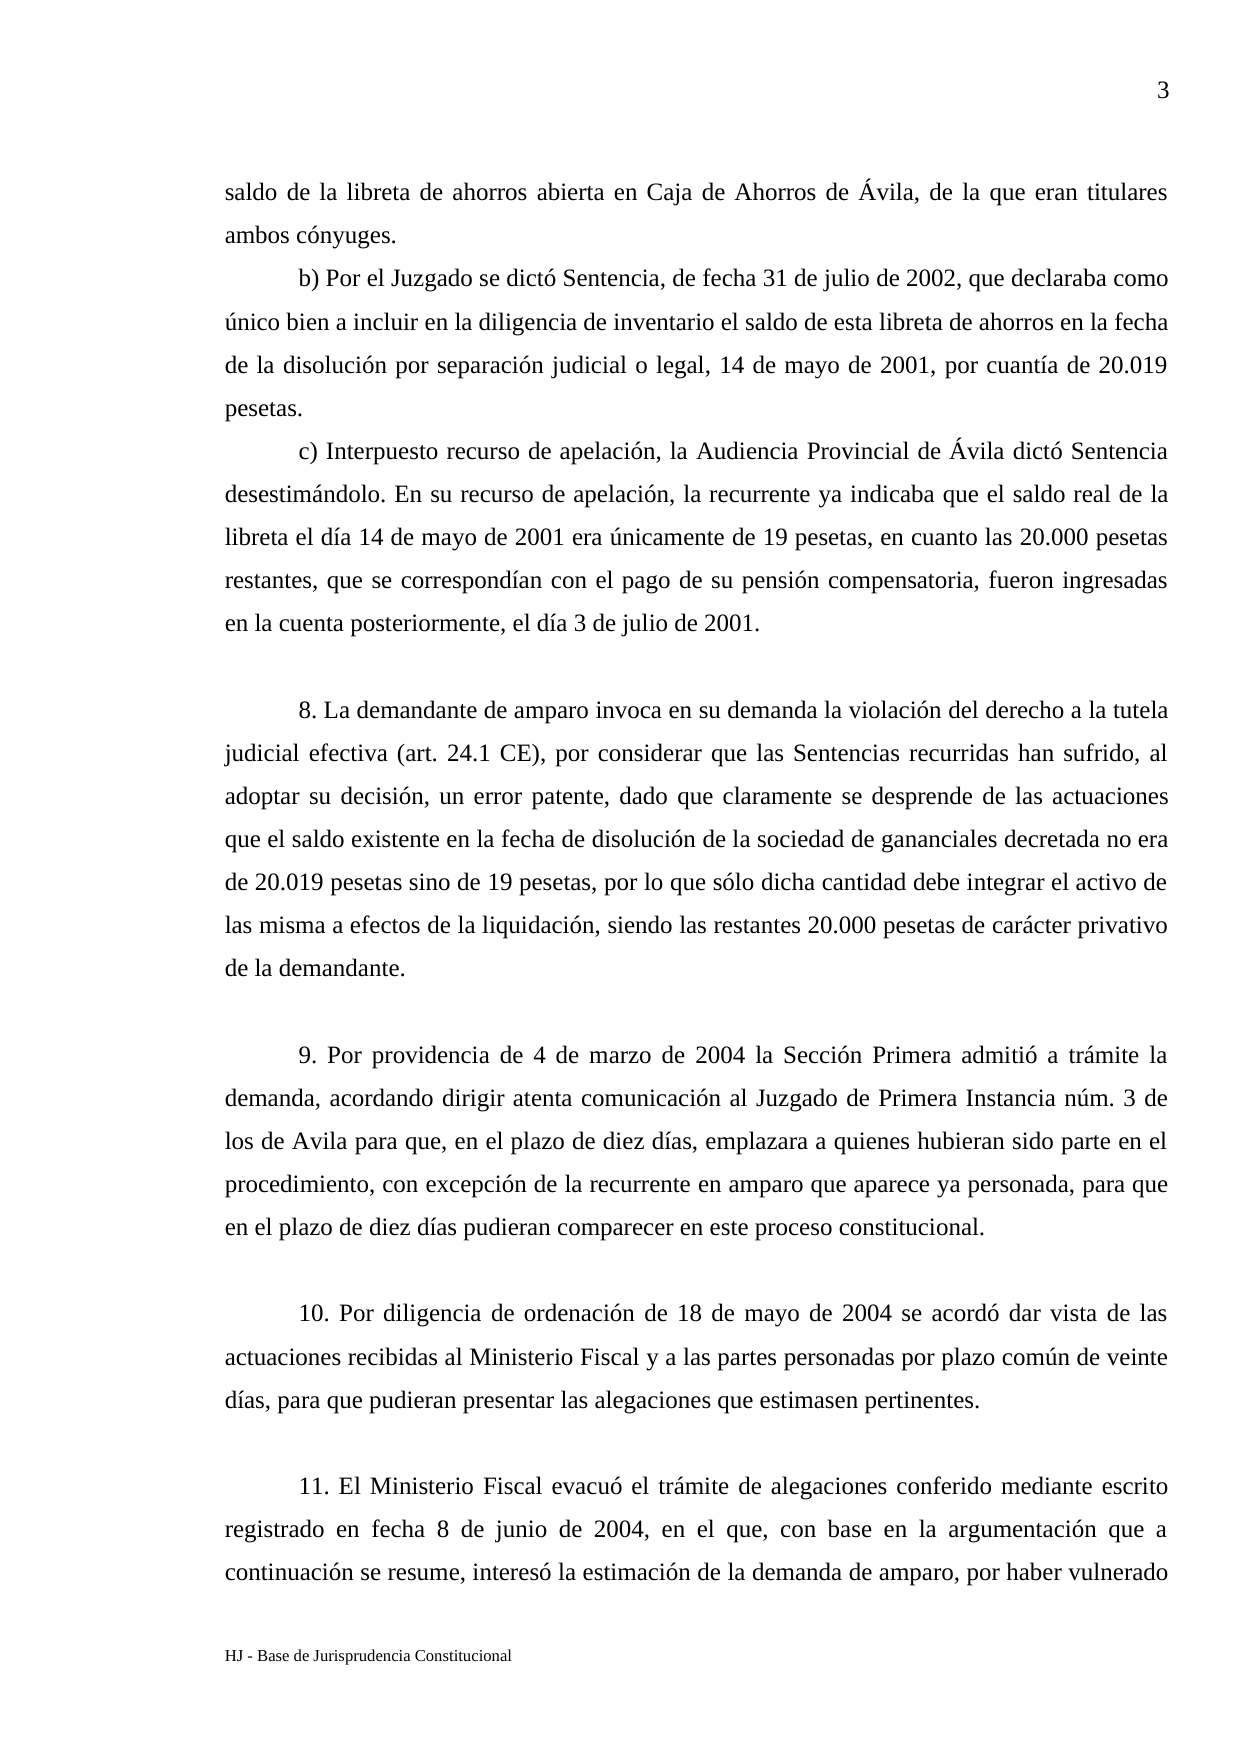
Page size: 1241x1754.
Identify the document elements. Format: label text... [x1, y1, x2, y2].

text 9. Por providencia de 4 de marzo de 2004 la Sección Primera admitió a trámite la demanda, acordando dirigir atenta comunicación al Juzgado de Primera Instancia núm. 3 de los de Avila para que, en el plazo de diez días, emplazara a quienes hubieran sido parte en el procedimiento, con excepción de la recurrente en amparo que aparece ya personada, para que en el plazo de diez días pudieran comparecer en este proceso constitucional. [224, 1040, 1169, 1241]
text 8. La demandante de amparo invoca en su demanda la violación del derecho a la tutela judicial efectiva (art. 24.1 CE), por considerar que las Sentencias recurridas han sufrido, al adoptar su decisión, un error patente, dado que claramente se desprende de las actuaciones que el saldo existente en la fecha de disolución de la sociedad de gananciales decretada no era de 20.019 pesetas sino de 19 pesetas, por lo que sólo dicha cantidad debe integrar el activo de las misma a efectos de la liquidación, siendo las restantes 20.000 pesetas de carácter privativo de la demandante. [224, 695, 1169, 982]
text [224, 177, 1169, 249]
text c) Interpuesto recurso de apelación, la Audiencia Provincial de Ávila dictó Sentencia desestimándolo. En su recurso de apelación, la recurrente ya indicaba que el saldo real de la libreta el día 14 de mayo de 2001 era únicamente de 19 pesetas, en cuanto las 20.000 pesetas restantes, que se correspondían con el pago de su pensión compensatoria, fueron ingresadas en la cuenta posteriormente, el día 3 de julio de 2001. [224, 436, 1169, 637]
text 10. Por diligencia de ordenación de 18 de mayo de 2004 se acordó dar vista de las actuaciones recibidas al Ministerio Fiscal y a las partes personadas por plazo común de veinte días, para que pudieran presentar las alegaciones que estimasen pertinentes. [224, 1298, 1169, 1413]
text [224, 1471, 1169, 1586]
text b) Por el Juzgado se dictó Sentencia, de fecha 31 de julio de 2002, que declaraba como único bien a incluir en la diligencia de inventario el saldo de esta libreta de ahorros en la fecha de la disolución por separación judicial o legal, 14 de mayo de 2001, por cuantía de 20.019 pesetas. [224, 263, 1169, 422]
